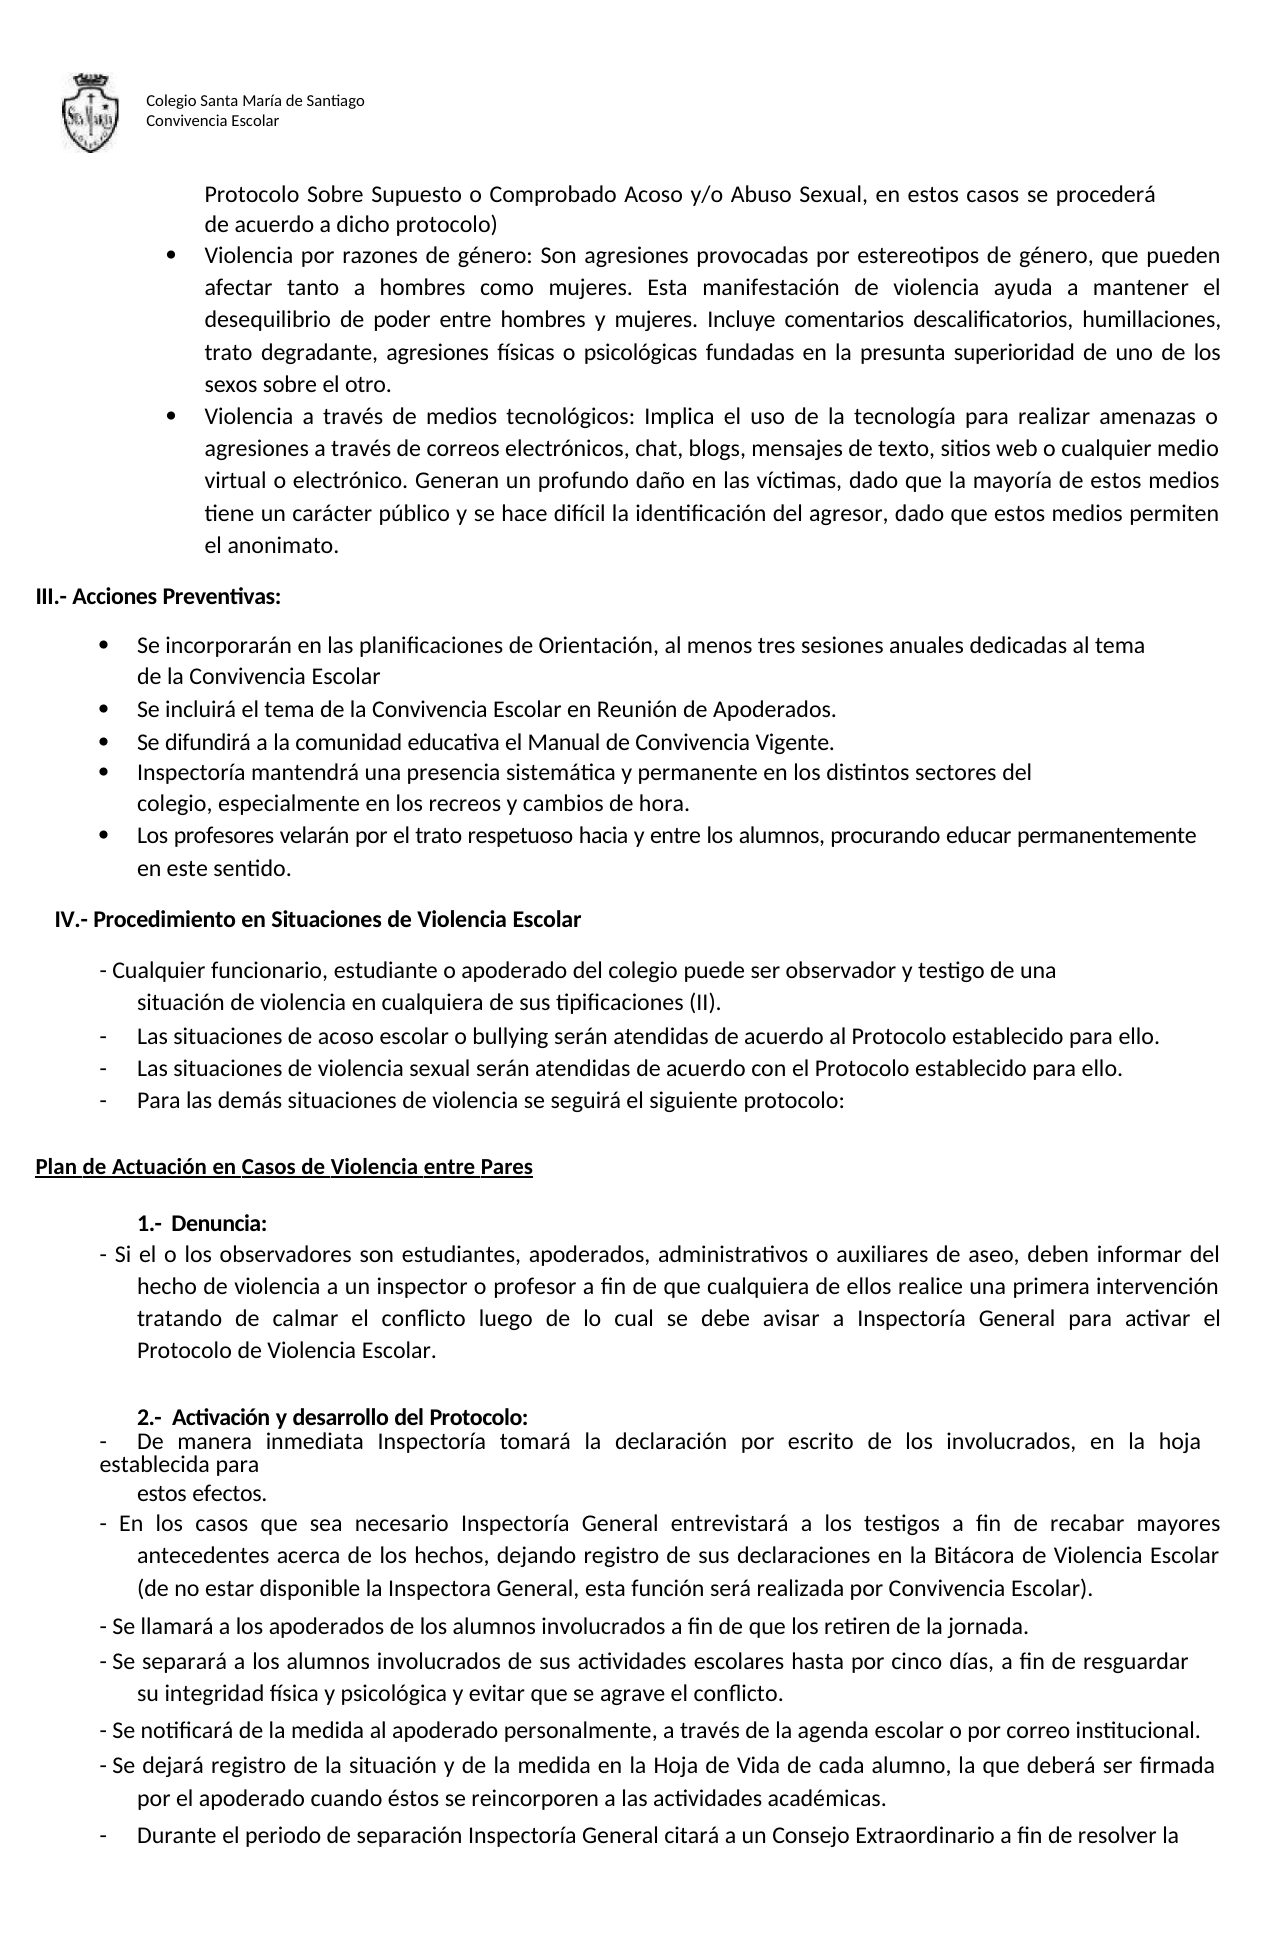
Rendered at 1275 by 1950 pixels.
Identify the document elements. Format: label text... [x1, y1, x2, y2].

list Se dejará registro de la situación y de la medida en la Hoja de Vida de cada alumno, la que deberá ser firmada por el apoderado cuando éstos se reincorporen a las actividades académicas. [99, 1750, 1216, 1812]
picture [60, 72, 121, 153]
list De manera inmediata Inspectoría tomará la declaración por escrito de los involucrados, en la hoja establecida para [99, 1431, 1202, 1478]
list En los casos que sea necesario Inspectoría General entrevistará a los testigos a fin de recabar mayores antecedentes acerca de los hechos, dejando registro de sus declaraciones en la Bitácora de Violencia Escolar (de no estar disponible la Inspectora General, esta función será realizada por Convivencia Escolar). [99, 1508, 1221, 1602]
list Se difundirá a la comunidad educativa el Manual de Convivencia Vigente. [99, 727, 1248, 756]
text 2.- Activación y desarrollo del Protocolo: [137, 1402, 1248, 1431]
list Para las demás situaciones de violencia se seguirá el siguiente protocolo: [99, 1085, 1248, 1114]
text Protocolo Sobre Supuesto o Comprobado Acoso y/o Abuso Sexual, en estos casos se procederá de acuerdo a dicho protocolo) [204, 179, 1157, 238]
text 1.- Denuncia: [137, 1208, 1248, 1238]
text III.- Acciones Preventivas: [35, 581, 1248, 610]
list Se incorporarán en las planificaciones de Orientación, al menos tres sesiones anuales dedicadas al tema de la Convivencia Escolar [99, 630, 1149, 690]
list Las situaciones de violencia sexual serán atendidas de acuerdo con el Protocolo establecido para ello. [99, 1053, 1248, 1082]
list Violencia por razones de género: Son agresiones provocadas por estereotipos de género, que pueden afectar tanto a hombres como mujeres. Esta manifestación de violencia ayuda a mantener el desequilibrio de poder entre hombres y mujeres. Incluye comentarios descalificatorios, humillaciones, trato degradante, agresiones físicas o psicológicas fundadas en la presunta superioridad de uno de los sexos sobre el otro. [167, 240, 1221, 398]
list Se llamará a los apoderados de los alumnos involucrados a fin de que los retiren de la jornada. [99, 1611, 1248, 1640]
list Los profesores velarán por el trato respetuoso hacia y entre los alumnos, procurando educar permanentemente en este sentido. [99, 821, 1211, 882]
list Se separará a los alumnos involucrados de sus actividades escolares hasta por cinco días, a fin de resguardar su integridad física y psicológica y evitar que se agrave el conflicto. [99, 1646, 1190, 1707]
list Durante el periodo de separación Inspectoría General citará a un Consejo Extraordinario a fin de resolver la [99, 1820, 1248, 1849]
list Inspectoría mantendrá una presencia sistemática y permanente en los distintos sectores del colegio, especialmente en los recreos y cambios de hora. [99, 757, 1112, 818]
list Si el o los observadores son estudiantes, apoderados, administrativos o auxiliares de aseo, deben informar del hecho de violencia a un inspector o profesor a fin de que cualquiera de ellos realice una primera intervención tratando de calmar el conflicto luego de lo cual se debe avisar a Inspectoría General para activar el Protocolo de Violencia Escolar. [99, 1239, 1221, 1365]
list Violencia a través de medios tecnológicos: Implica el uso de la tecnología para realizar amenazas o agresiones a través de correos electrónicos, chat, blogs, mensajes de texto, sitios web o cualquier medio virtual o electrónico. Generan un profundo daño en las víctimas, dado que la mayoría de estos medios tiene un carácter público y se hace difícil la identificación del agresor, dado que estos medios permiten el anonimato. [167, 401, 1221, 559]
list Se notificará de la medida al apoderado personalmente, a través de la agenda escolar o por correo institucional. [99, 1716, 1248, 1745]
text estos efectos. [137, 1478, 1248, 1507]
list Las situaciones de acoso escolar o bullying serán atendidas de acuerdo al Protocolo establecido para ello. [99, 1021, 1248, 1051]
text Plan de Actuación en Casos de Violencia entre Pares [35, 1152, 1248, 1180]
list Se incluirá el tema de la Convivencia Escolar en Reunión de Apoderados. [99, 694, 1248, 724]
text IV.- Procedimiento en Situaciones de Violencia Escolar [54, 904, 1248, 933]
list Cualquier funcionario, estudiante o apoderado del colegio puede ser observador y testigo de una situación de violencia en cualquiera de sus tipificaciones (II). [99, 956, 1148, 1016]
